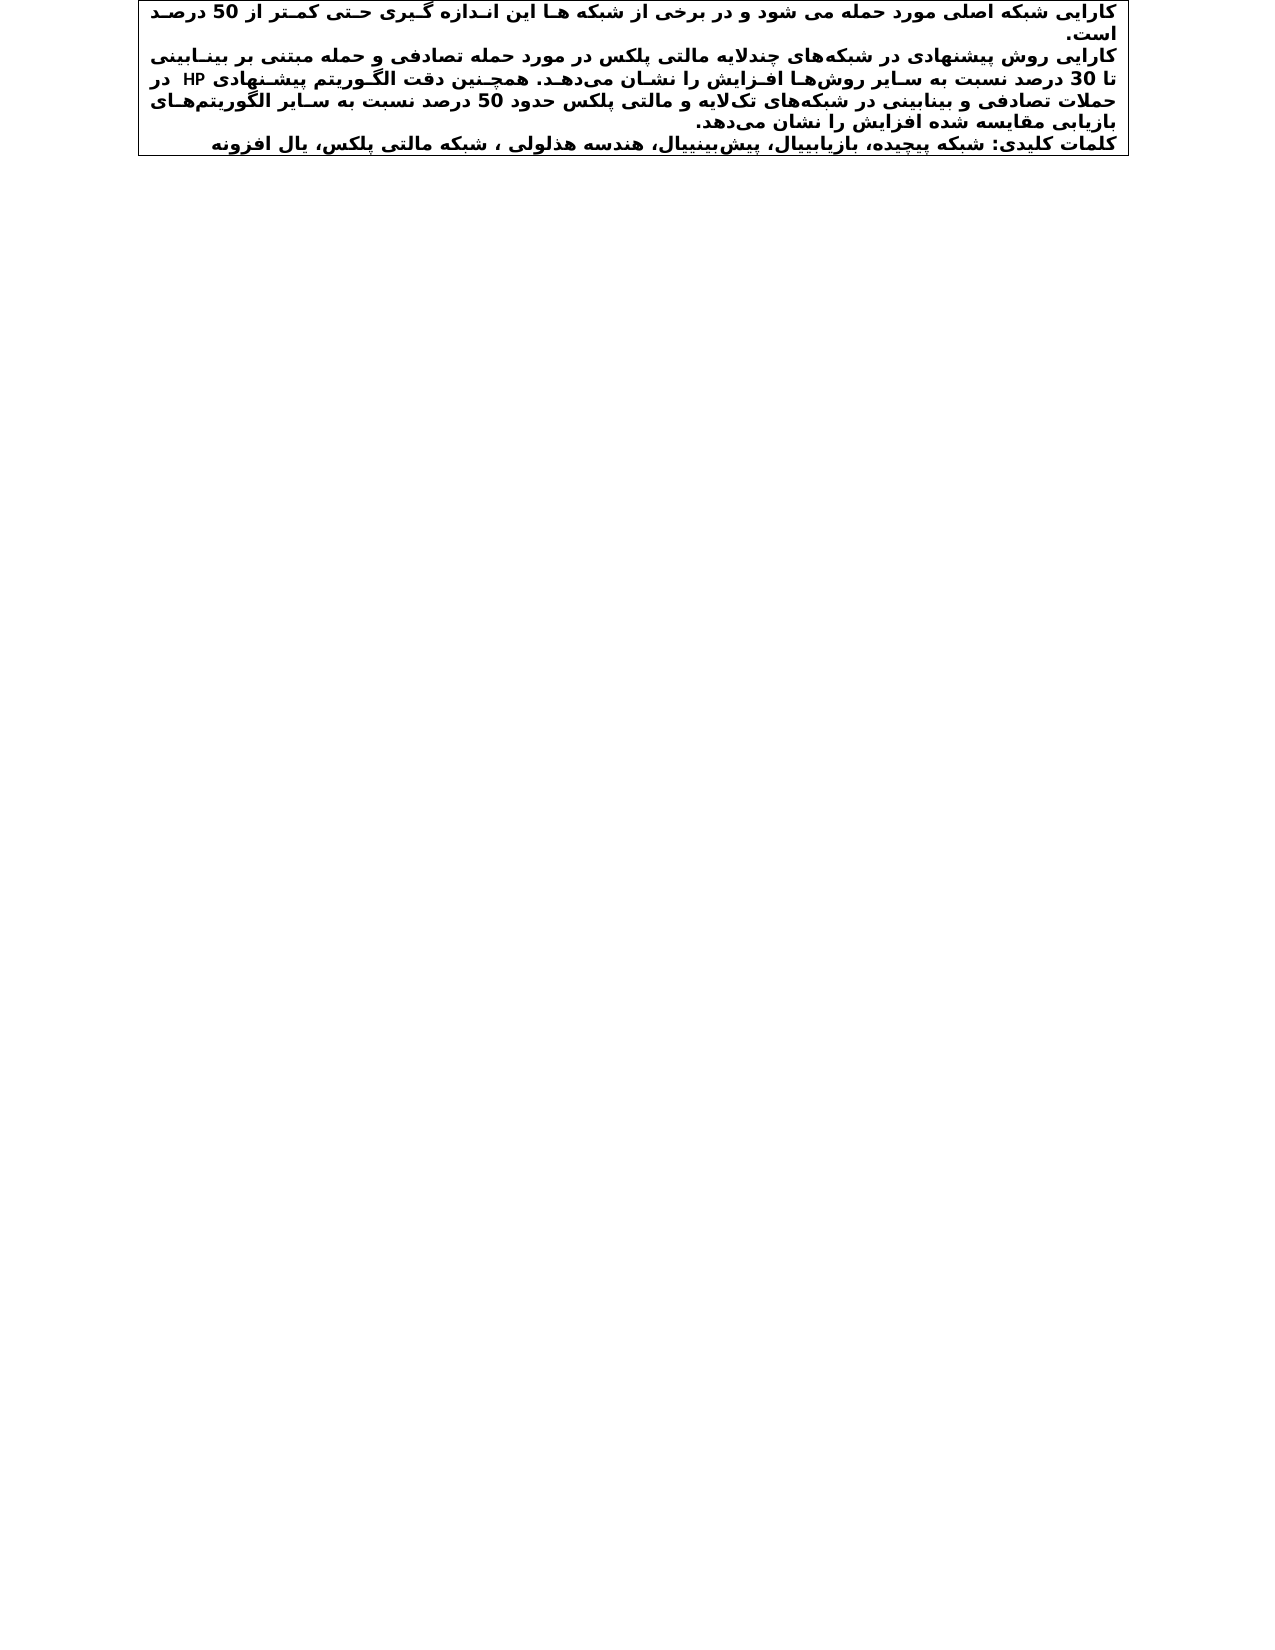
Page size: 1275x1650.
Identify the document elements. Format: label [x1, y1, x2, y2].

table_cell [139, 1, 1128, 155]
